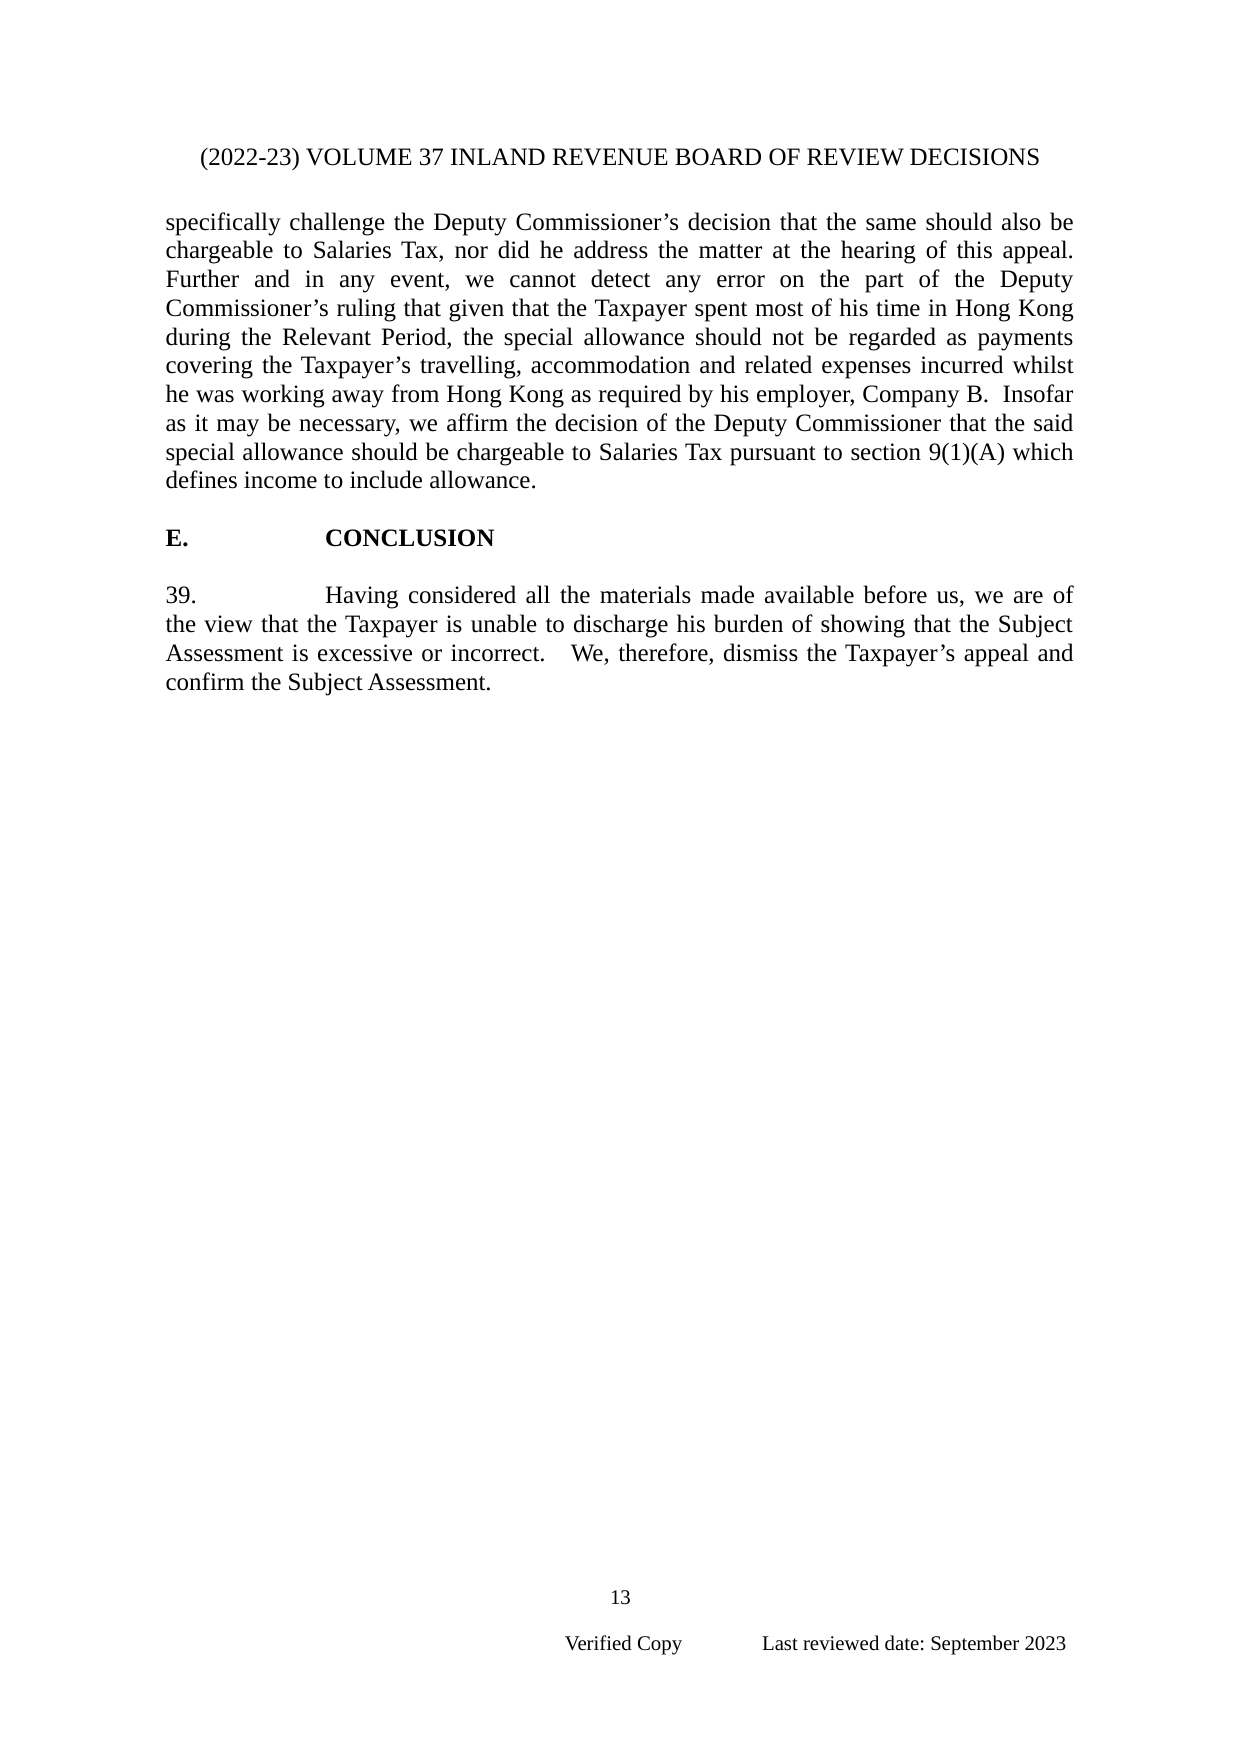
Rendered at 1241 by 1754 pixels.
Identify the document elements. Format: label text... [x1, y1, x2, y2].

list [165, 207, 1075, 494]
list CONCLUSION [165, 523, 1075, 552]
list Having considered all the materials made available before us, we are of the view that the Taxpayer is unable to discharge his burden of showing that the Subject Assessment is excessive or incorrect. We, therefore, dismiss the Taxpayer’s appeal and confirm the Subject Assessment. [165, 581, 1075, 696]
